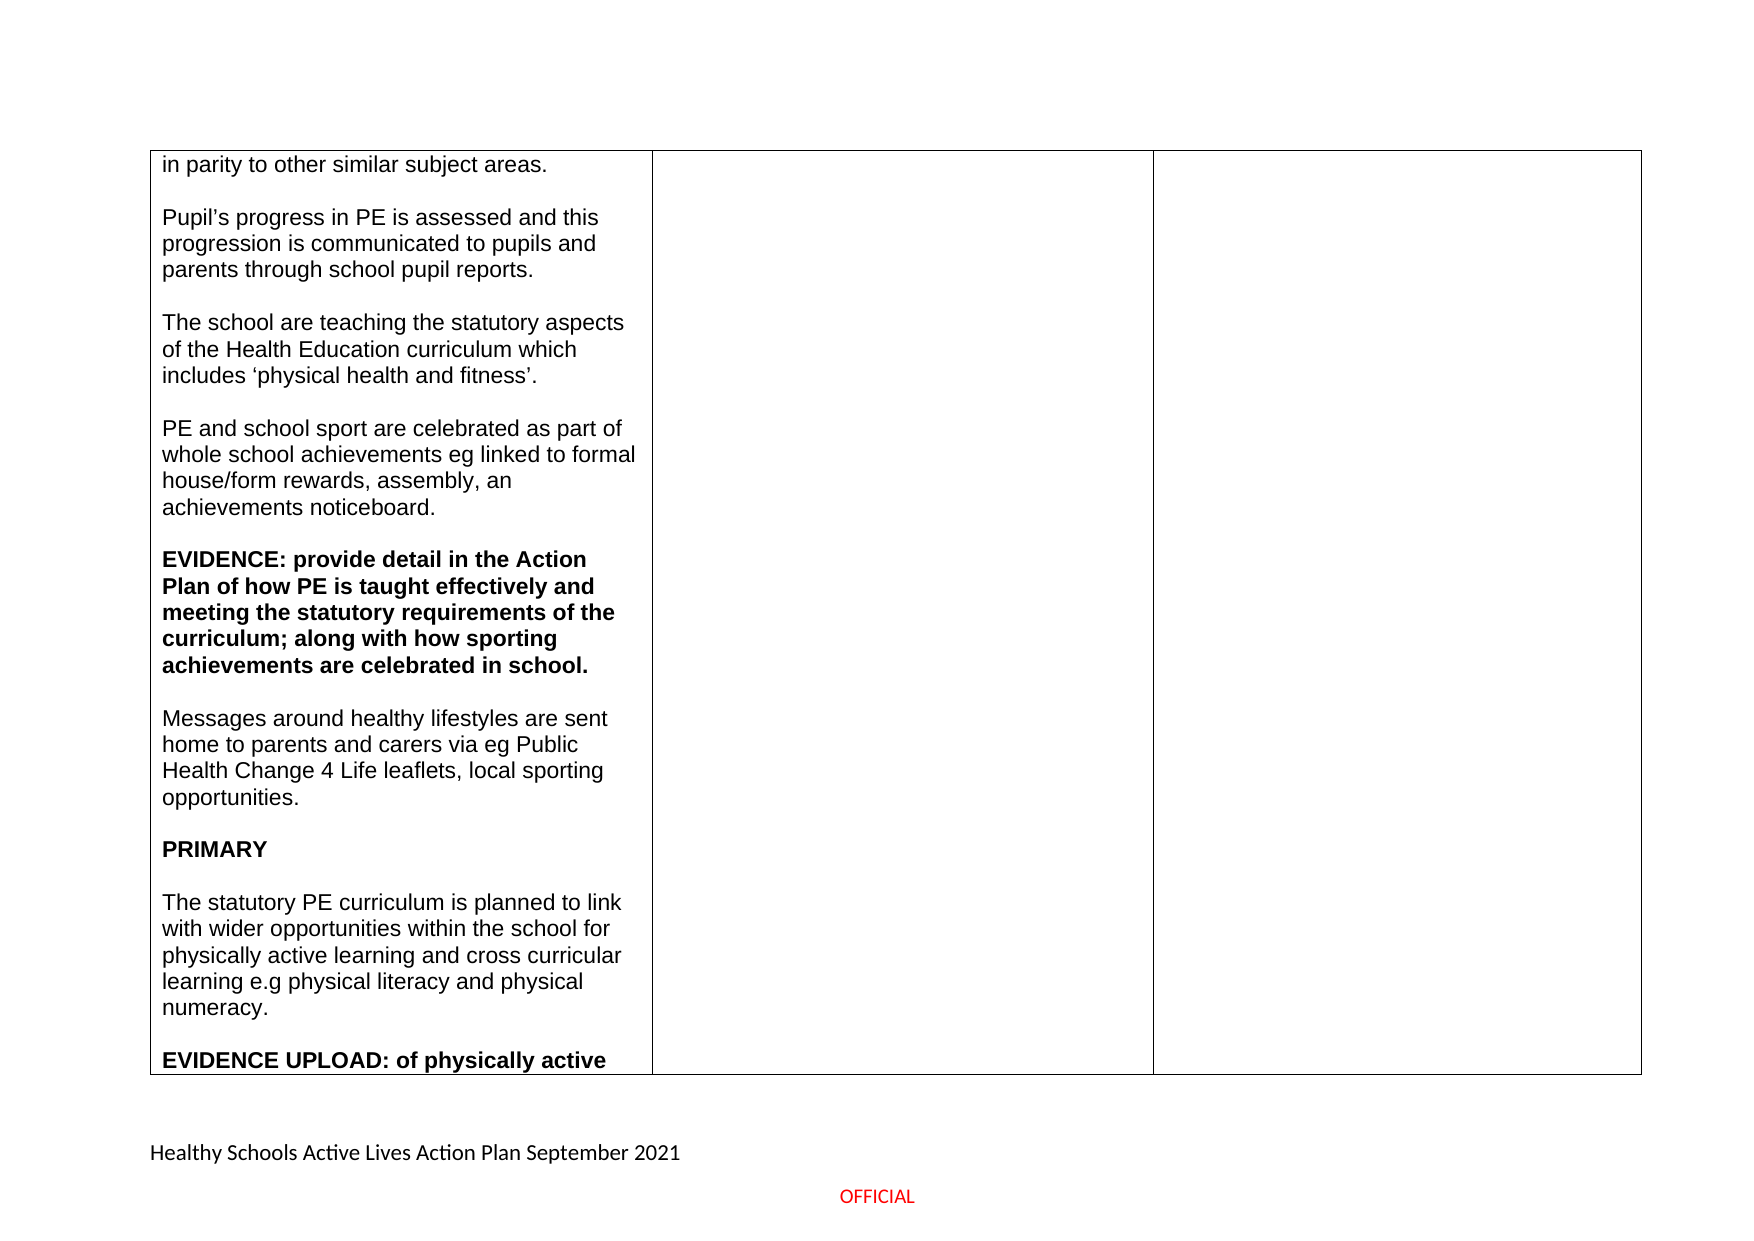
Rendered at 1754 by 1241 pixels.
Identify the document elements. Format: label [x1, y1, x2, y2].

table_cell [653, 151, 1153, 1073]
table_cell [1154, 151, 1641, 1073]
table_cell [151, 151, 652, 1073]
